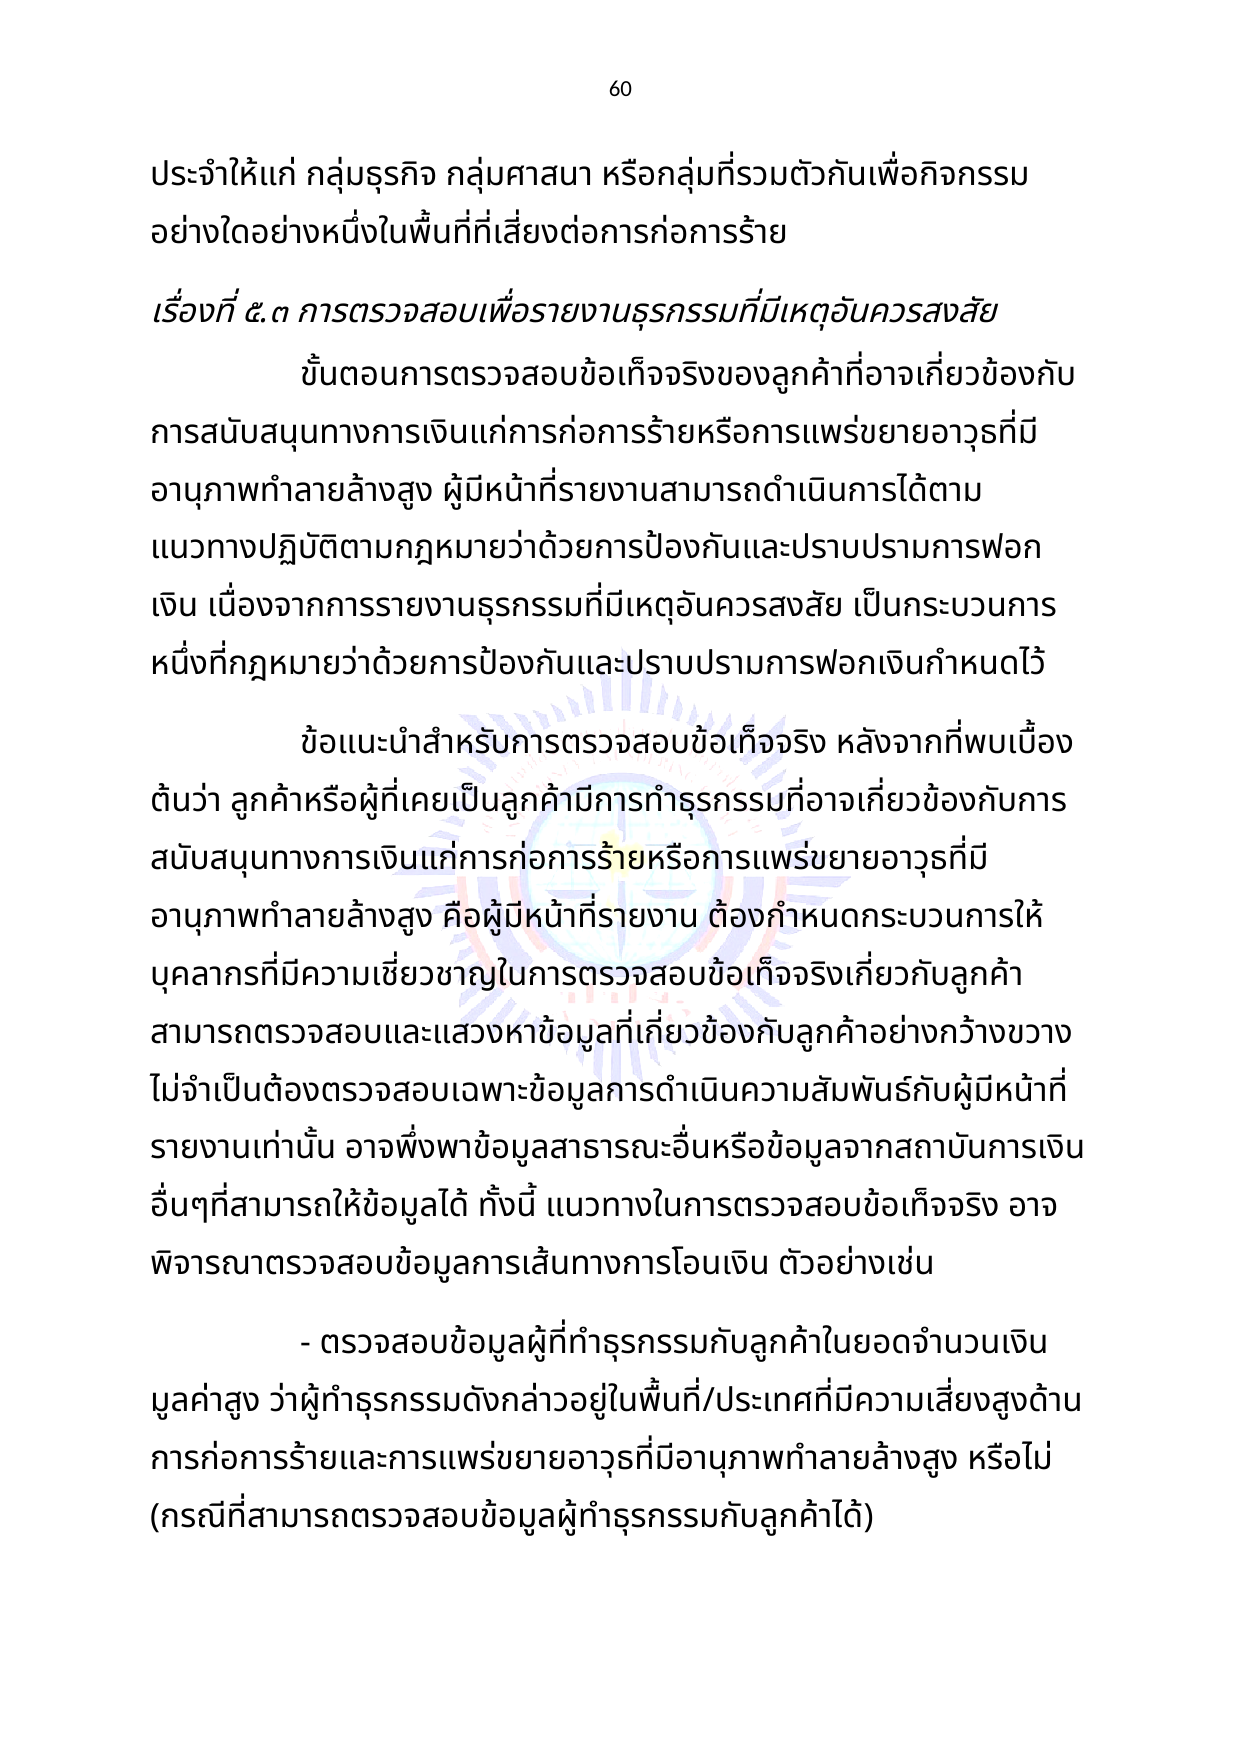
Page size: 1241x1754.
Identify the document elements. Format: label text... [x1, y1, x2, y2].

text - ตรวจสอบข้อมูลผู้ที่ทำธุรกรรมกับลูกค้าในยอดจำนวนเงินมูลค่าสูง ว่าผู้ทำธุรกรรมดังกล่าวอยู่ในพื้นที่/ประเทศที่มีความเสี่ยงสูงด้านการก่อการร้ายและการแพร่ขยายอาวุธที่มีอานุภาพทำลายล้างสูง หรือไม่ (กรณีที่สามารถตรวจสอบข้อมูลผู้ทำธุรกรรมกับลูกค้าได้) [150, 1318, 1090, 1543]
text ข้อแนะนำสำหรับการตรวจสอบข้อเท็จจริง หลังจากที่พบเบื้องต้นว่า ลูกค้าหรือผู้ที่เคยเป็นลูกค้ามีการทำธุรกรรมที่อาจเกี่ยวข้องกับการสนับสนุนทางการเงินแก่การก่อการร้ายหรือการแพร่ขยายอาวุธที่มีอานุภาพทำลายล้างสูง คือผู้มีหน้าที่รายงาน ต้องกำหนดกระบวนการให้บุคลากรที่มีความเชี่ยวชาญในการตรวจสอบข้อเท็จจริงเกี่ยวกับลูกค้า สามารถตรวจสอบและแสวงหาข้อมูลที่เกี่ยวข้องกับลูกค้าอย่างกว้างขวาง ไม่จำเป็นต้องตรวจสอบเฉพาะข้อมูลการดำเนินความสัมพันธ์กับผู้มีหน้าที่รายงานเท่านั้น อาจพึ่งพาข้อมูลสาธารณะอื่นหรือข้อมูลจากสถาบันการเงินอื่นๆที่สามารถให้ข้อมูลได้ ทั้งนี้ แนวทางในการตรวจสอบข้อเท็จจริง อาจพิจารณาตรวจสอบข้อมูลการเส้นทางการโอนเงิน ตัวอย่างเช่น [150, 718, 1090, 1290]
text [150, 150, 1090, 258]
text ขั้นตอนการตรวจสอบข้อเท็จจริงของลูกค้าที่อาจเกี่ยวข้องกับการสนับสนุนทางการเงินแก่การก่อการร้ายหรือการแพร่ขยายอาวุธที่มีอานุภาพทำลายล้างสูง ผู้มีหน้าที่รายงานสามารถดำเนินการได้ตามแนวทางปฏิบัติตามกฎหมายว่าด้วยการป้องกันและปราบปรามการฟอกเงิน เนื่องจากการรายงานธุรกรรมที่มีเหตุอันควรสงสัย เป็นกระบวนการหนึ่งที่กฎหมายว่าด้วยการป้องกันและปราบปรามการฟอกเงินกำหนดไว้ [150, 350, 1090, 690]
subtitle เรื่องที่ ๕.๓ การตรวจสอบเพื่อรายงานธุรกรรมที่มีเหตุอันควรสงสัย [150, 287, 1090, 337]
